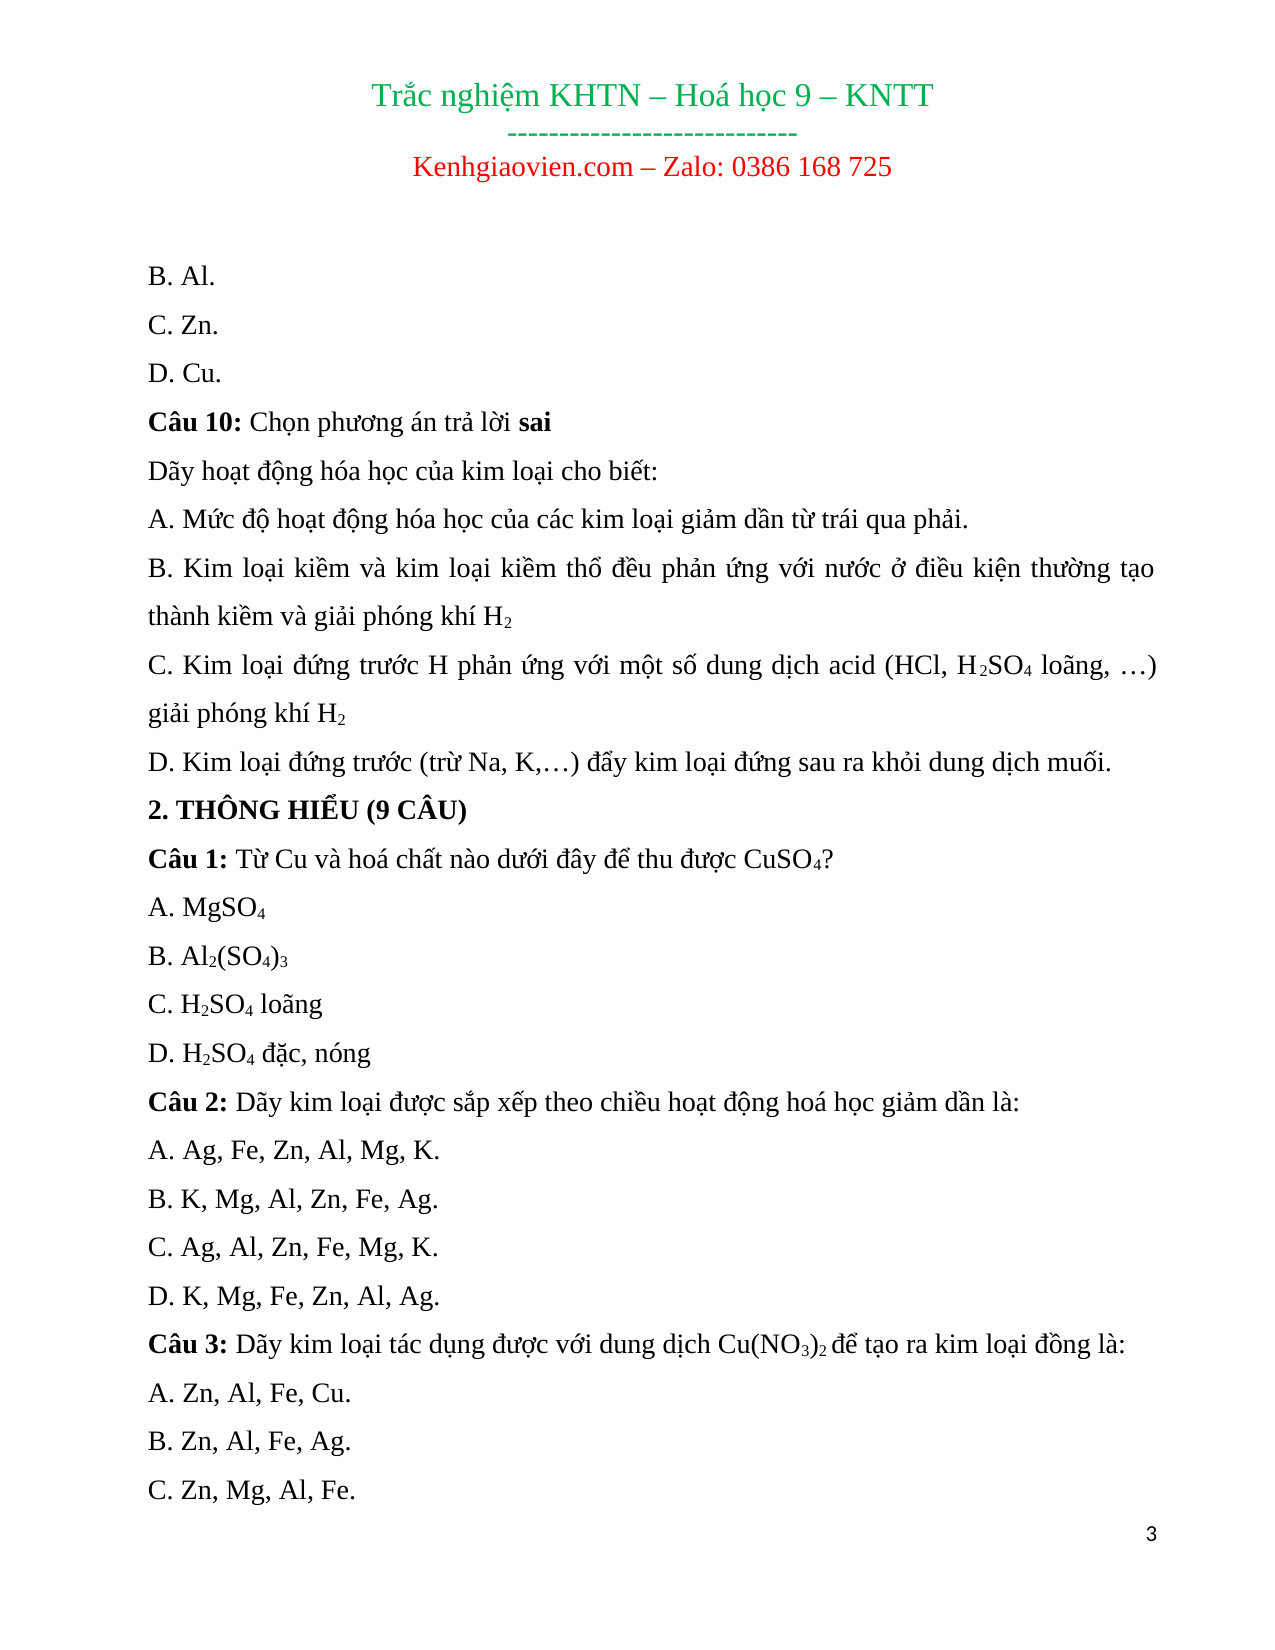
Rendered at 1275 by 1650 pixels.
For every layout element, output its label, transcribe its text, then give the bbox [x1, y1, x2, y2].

text Câu 10: Chọn phương án trả lời sai [148, 405, 1157, 437]
text C. Ag, Al, Zn, Fe, Mg, K. [148, 1230, 1157, 1263]
text C. Kim loại đứng trước H phản ứng với một số dung dịch acid (HCl, H2SO4 loãng, …) giải phóng khí H2 [148, 648, 1157, 729]
text A. Mức độ hoạt động hóa học của các kim loại giảm dần từ trái qua phải. [148, 502, 1157, 534]
text D. K, Mg, Fe, Zn, Al, Ag. [148, 1279, 1157, 1311]
text B. Kim loại kiềm và kim loại kiềm thổ đều phản ứng với nước ở điều kiện thường tạo thành kiềm và giải phóng khí H2 [148, 551, 1157, 632]
text Câu 1: Từ Cu và hoá chất nào dưới đây để thu được CuSO4? [148, 842, 1157, 874]
text D. Kim loại đứng trước (trừ Na, K,…) đẩy kim loại đứng sau ra khỏi dung dịch muối. [148, 745, 1157, 777]
text C. H2SO4 loãng [148, 987, 1157, 1020]
text C. Zn, Mg, Al, Fe. [148, 1473, 1157, 1505]
text D. Cu. [148, 356, 1157, 389]
text A. Zn, Al, Fe, Cu. [148, 1376, 1157, 1408]
text A. Ag, Fe, Zn, Al, Mg, K. [148, 1133, 1157, 1166]
text B. Al. [148, 259, 1157, 292]
text Câu 3: Dãy kim loại tác dụng được với dung dịch Cu(NO3)2 để tạo ra kim loại đồng là: [148, 1327, 1157, 1360]
text C. Zn. [148, 308, 1157, 340]
text Dãy hoạt động hóa học của kim loại cho biết: [148, 453, 1157, 486]
text D. H2SO4 đặc, nóng [148, 1036, 1157, 1068]
subtitle 2. THÔNG HIỂU (9 CÂU) [148, 793, 1157, 826]
text B. Al2(SO4)3 [148, 939, 1157, 971]
text A. MgSO4 [148, 890, 1157, 923]
text B. K, Mg, Al, Zn, Fe, Ag. [148, 1182, 1157, 1214]
text B. Zn, Al, Fe, Ag. [148, 1424, 1157, 1457]
text Câu 2: Dãy kim loại được sắp xếp theo chiều hoạt động hoá học giảm dần là: [148, 1084, 1157, 1117]
